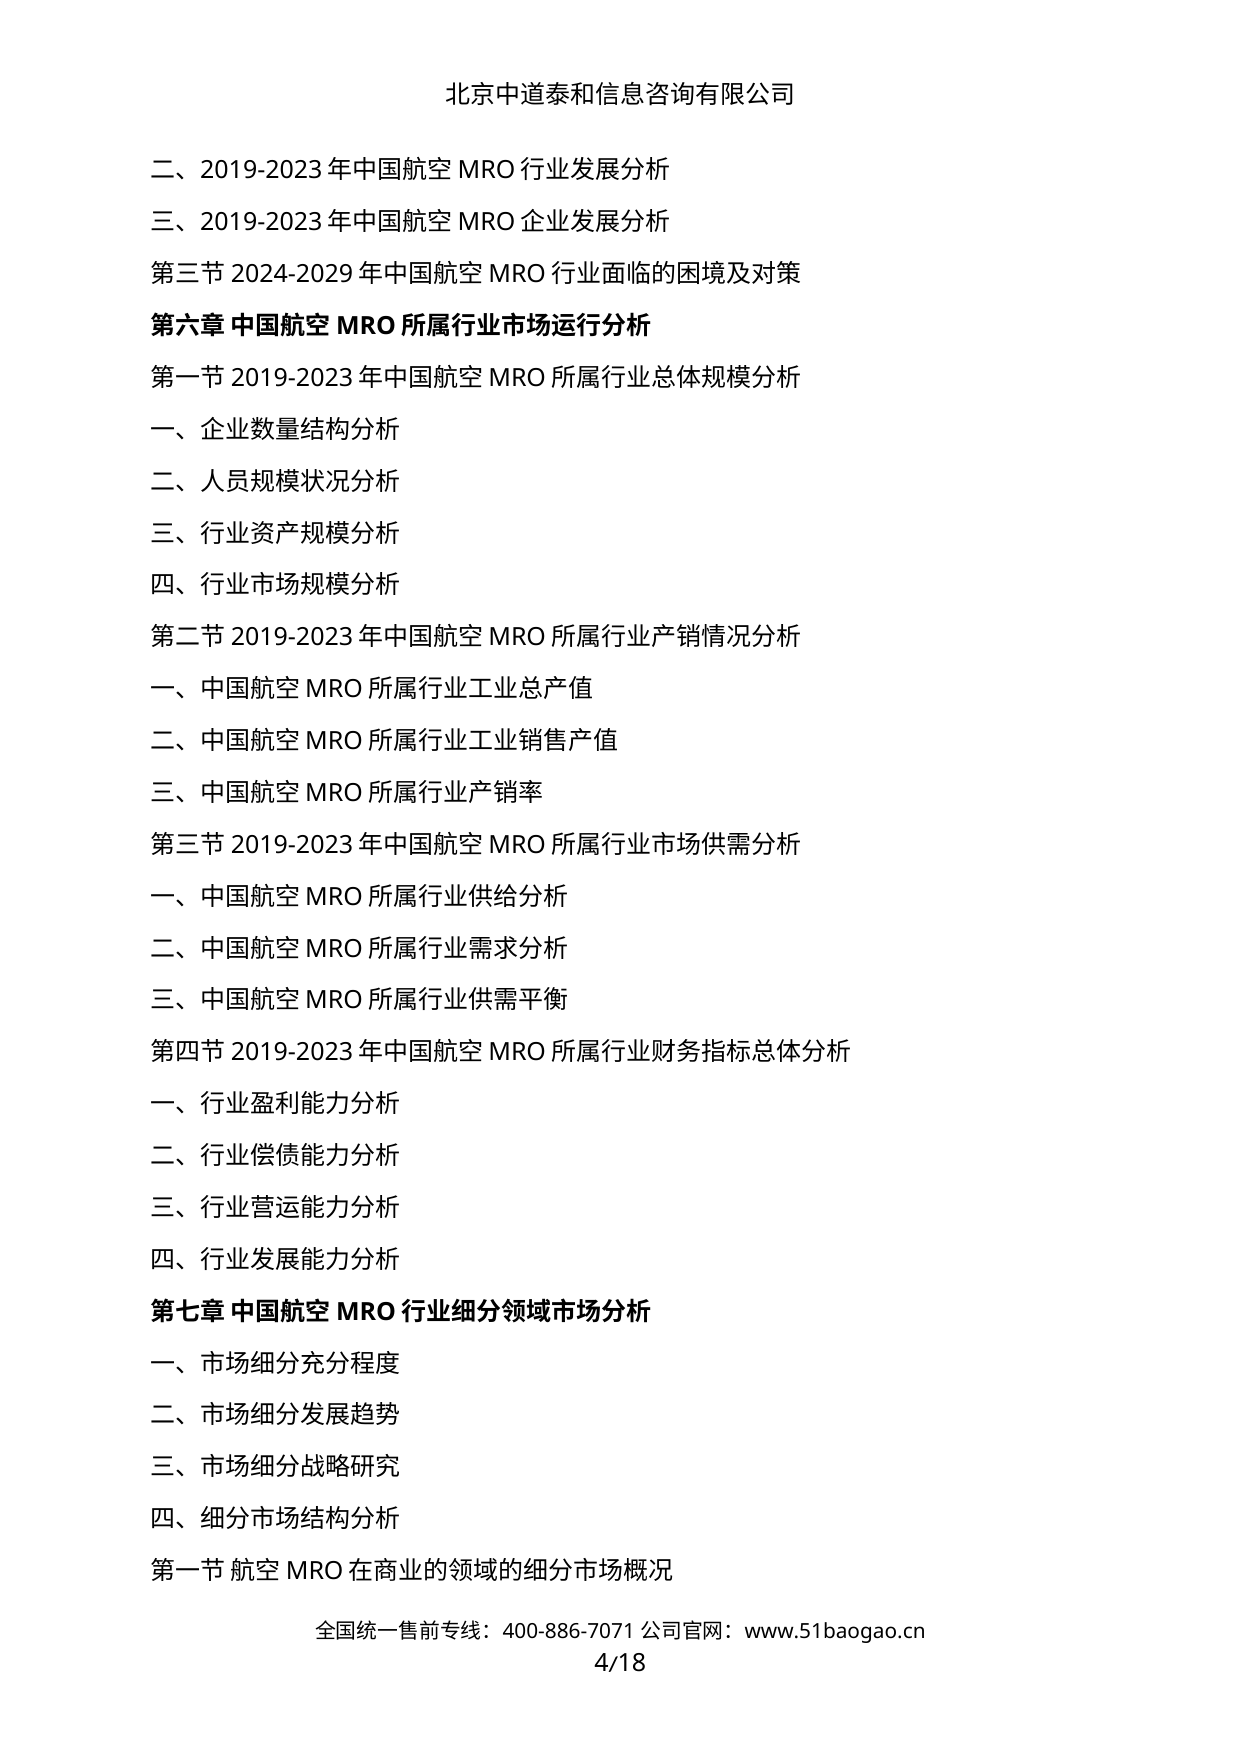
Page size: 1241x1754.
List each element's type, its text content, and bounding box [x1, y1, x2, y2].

text 二、人员规模状况分析 [150, 461, 1090, 497]
text 一、中国航空MRO所属行业供给分析 [150, 876, 1090, 912]
text 一、市场细分充分程度 [150, 1343, 1090, 1379]
text 四、行业市场规模分析 [150, 565, 1090, 601]
text 三、市场细分战略研究 [150, 1447, 1090, 1483]
text 一、行业盈利能力分析 [150, 1084, 1090, 1120]
text 一、企业数量结构分析 [150, 409, 1090, 446]
text 第六章 中国航空MRO所属行业市场运行分析 [150, 306, 1090, 342]
text 四、行业发展能力分析 [150, 1239, 1090, 1276]
text 二、中国航空MRO所属行业工业销售产值 [150, 721, 1090, 757]
text 第四节 2019-2023年中国航空MRO所属行业财务指标总体分析 [150, 1032, 1090, 1068]
text 二、2019-2023年中国航空MRO行业发展分析 [150, 150, 1090, 186]
text 三、行业营运能力分析 [150, 1187, 1090, 1224]
text 一、中国航空MRO所属行业工业总产值 [150, 669, 1090, 705]
text 第一节 航空MRO在商业的领域的细分市场概况 [150, 1551, 1090, 1587]
text 三、行业资产规模分析 [150, 513, 1090, 549]
text 三、中国航空MRO所属行业供需平衡 [150, 980, 1090, 1016]
text 三、2019-2023年中国航空MRO企业发展分析 [150, 202, 1090, 238]
text 二、行业偿债能力分析 [150, 1136, 1090, 1172]
text 二、中国航空MRO所属行业需求分析 [150, 928, 1090, 964]
text 三、中国航空MRO所属行业产销率 [150, 772, 1090, 809]
text 第二节 2019-2023年中国航空MRO所属行业产销情况分析 [150, 617, 1090, 653]
text 第三节 2024-2029年中国航空MRO行业面临的困境及对策 [150, 254, 1090, 290]
text 二、市场细分发展趋势 [150, 1395, 1090, 1431]
text 四、细分市场结构分析 [150, 1499, 1090, 1535]
text 第七章 中国航空MRO行业细分领域市场分析 [150, 1291, 1090, 1327]
text 第三节 2019-2023年中国航空MRO所属行业市场供需分析 [150, 824, 1090, 861]
text 第一节 2019-2023年中国航空MRO所属行业总体规模分析 [150, 357, 1090, 394]
